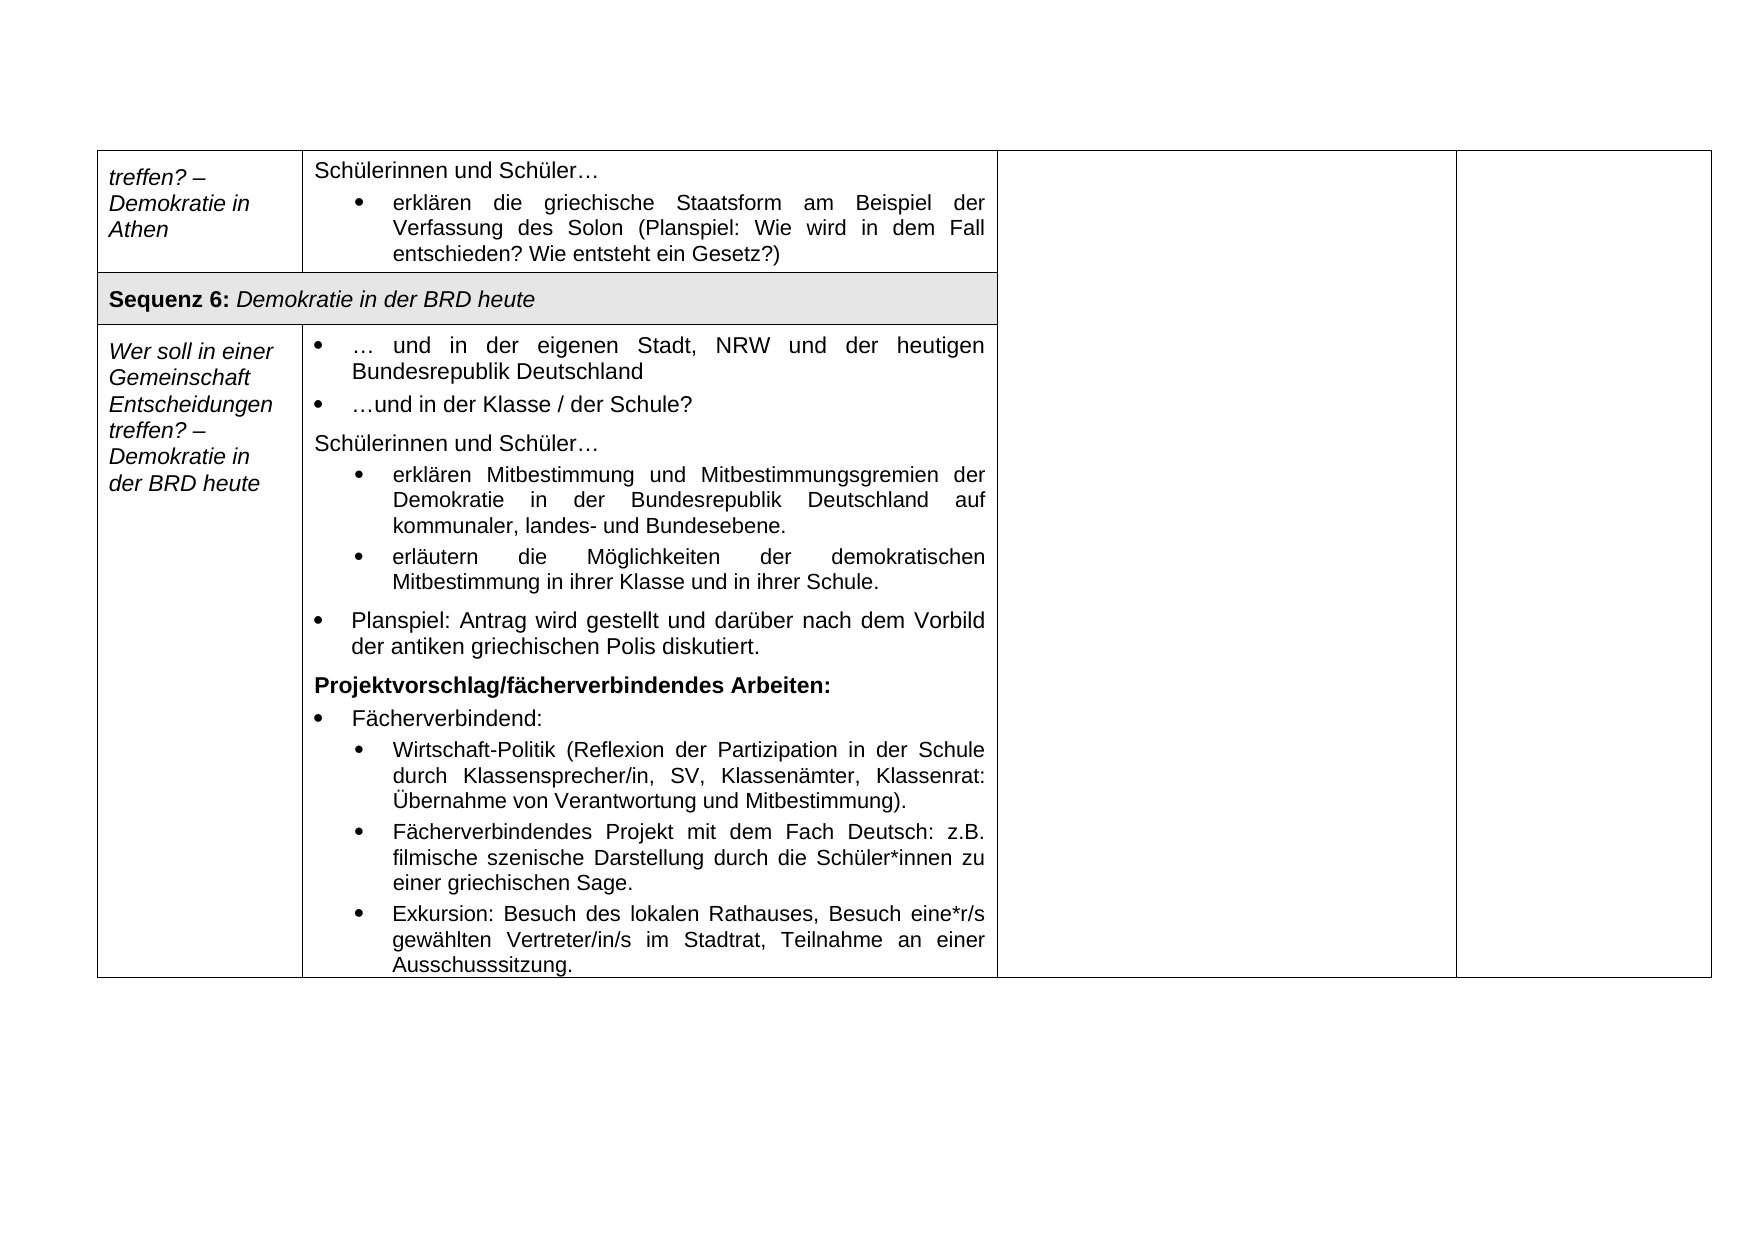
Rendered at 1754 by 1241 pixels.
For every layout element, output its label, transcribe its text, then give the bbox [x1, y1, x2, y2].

table_cell Sequenz 6: Demokratie in der BRD heute [98, 273, 997, 324]
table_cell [98, 151, 302, 272]
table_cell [303, 151, 997, 272]
table_cell Wer soll in einer Gemeinschaft Entscheidungen treffen? – Demokratie in der BRD heute [98, 325, 302, 977]
table_cell … und in der eigenen Stadt, NRW und der heutigen Bundesrepublik Deutschland …und in der Klasse / der Schule? Schülerinnen und Schüler… erklären Mitbestimmung und Mitbestimmungsgremien der Demokratie in der Bundesrepublik Deutschland auf kommunaler, landes- und Bundesebene. erläutern die Möglichkeiten der demokratischen Mitbestimmung in ihrer Klasse und in ihrer Schule. Planspiel: Antrag wird gestellt und darüber nach dem Vorbild der antiken griechischen Polis diskutiert. Projektvorschlag/fächerverbindendes Arbeiten: Fächerverbindend: Wirtschaft-Politik (Reflexion der Partizipation in der Schule durch Klassensprecher/in, SV, Klassenämter, Klassenrat: Übernahme von Verantwortung und Mitbestimmung). Fächerverbindendes Projekt mit dem Fach Deutsch: z.B. filmische szenische Darstellung durch die Schüler*innen zu einer griechischen Sage. Exkursion: Besuch des lokalen Rathauses, Besuch eine*r/s gewählten Vertreter/in/s im Stadtrat, Teilnahme an einer Ausschusssitzung. [303, 325, 997, 977]
